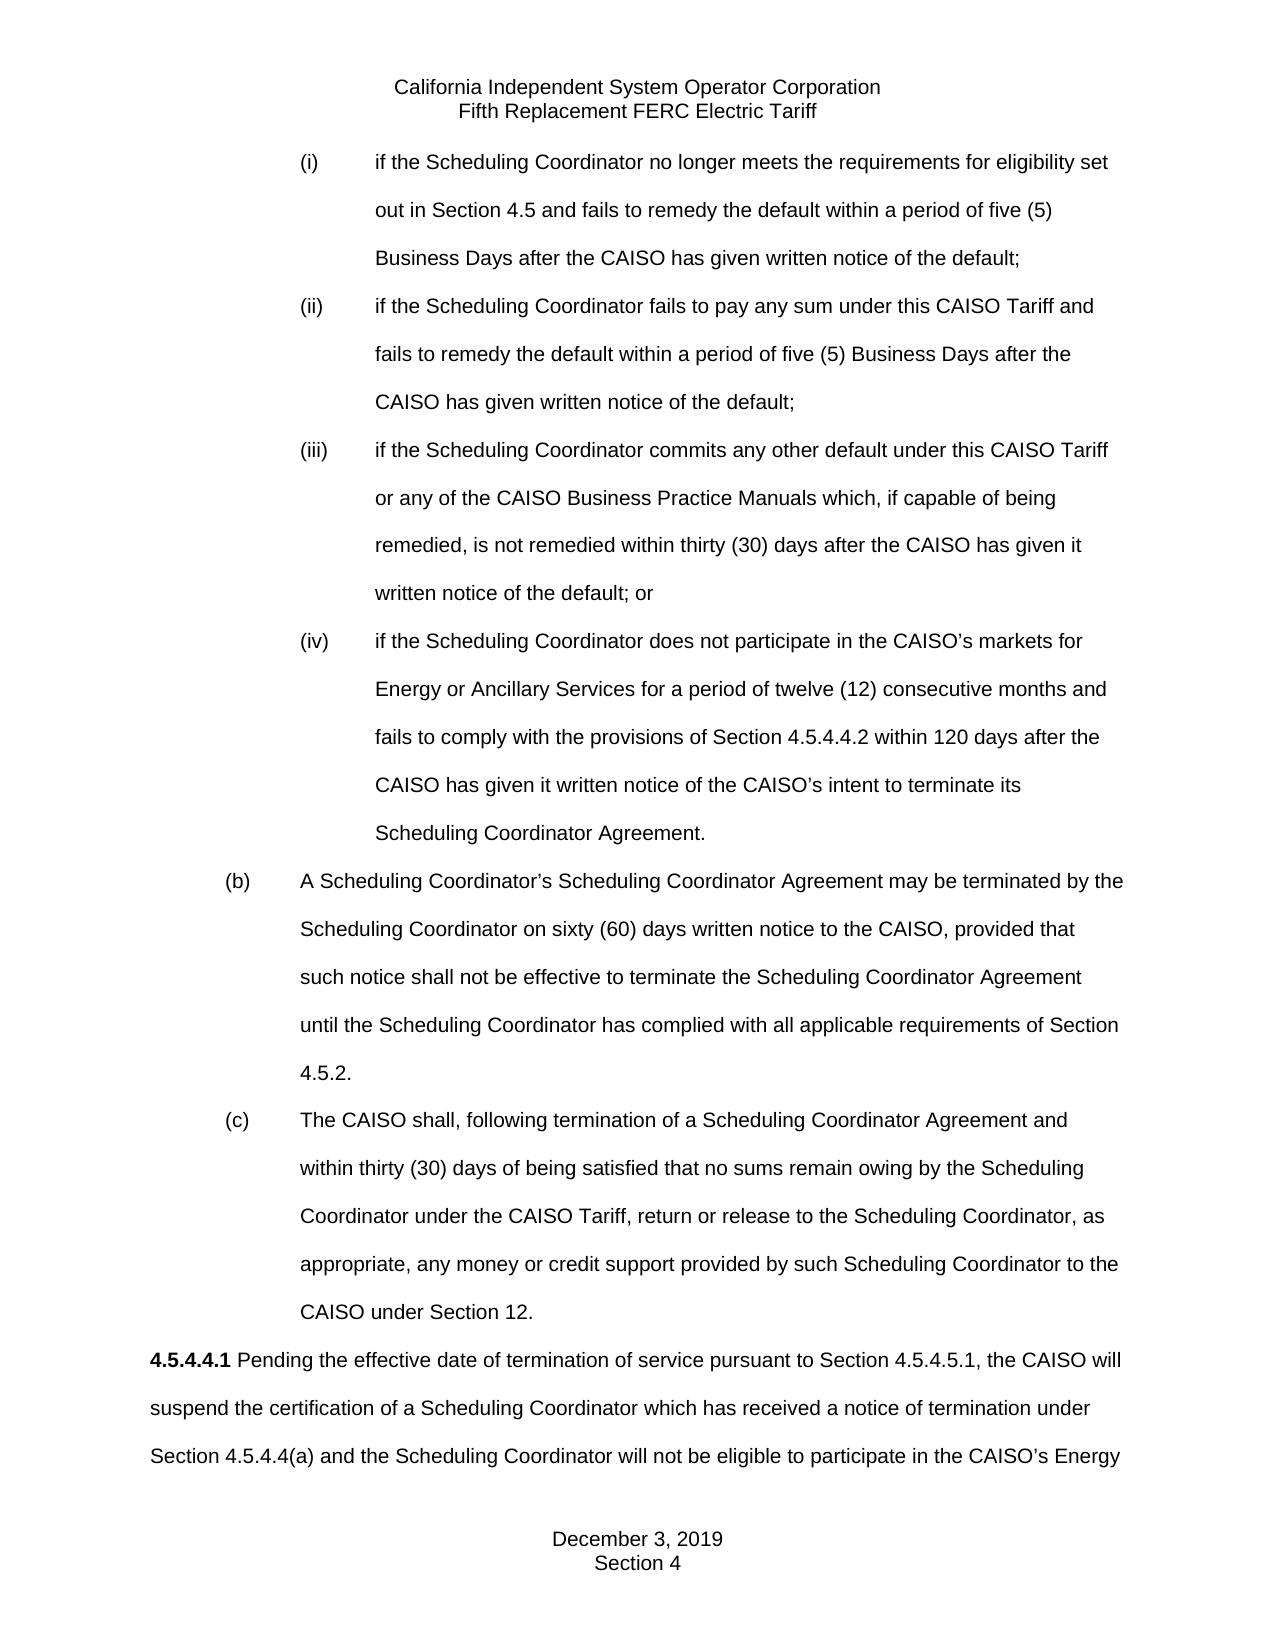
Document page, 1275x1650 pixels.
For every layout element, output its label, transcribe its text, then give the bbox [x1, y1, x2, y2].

text (c) The CAISO shall, following termination of a Scheduling Coordinator Agreement and within thirty (30) days of being satisfied that no sums remain owing by the Scheduling Coordinator under the CAISO Tariff, return or release to the Scheduling Coordinator, as appropriate, any money or credit support provided by such Scheduling Coordinator to the CAISO under Section 12. [225, 1108, 1125, 1324]
text (b) A Scheduling Coordinator’s Scheduling Coordinator Agreement may be terminated by the Scheduling Coordinator on sixty (60) days written notice to the CAISO, provided that such notice shall not be effective to terminate the Scheduling Coordinator Agreement until the Scheduling Coordinator has complied with all applicable requirements of Section 4.5.2. [225, 869, 1125, 1084]
text (ii) if the Scheduling Coordinator fails to pay any sum under this CAISO Tariff and fails to remedy the default within a period of five (5) Business Days after the CAISO has given written notice of the default; [300, 294, 1125, 413]
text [150, 1348, 1125, 1468]
text (iii) if the Scheduling Coordinator commits any other default under this CAISO Tariff or any of the CAISO Business Practice Manuals which, if capable of being remedied, is not remedied within thirty (30) days after the CAISO has given it written notice of the default; or [300, 437, 1125, 605]
text (iv) if the Scheduling Coordinator does not participate in the CAISO’s markets for Energy or Ancillary Services for a period of twelve (12) consecutive months and fails to comply with the provisions of Section 4.5.4.4.2 within 120 days after the CAISO has given it written notice of the CAISO’s intent to terminate its Scheduling Coordinator Agreement. [300, 629, 1125, 845]
text (i) if the Scheduling Coordinator no longer meets the requirements for eligibility set out in Section 4.5 and fails to remedy the default within a period of five (5) Business Days after the CAISO has given written notice of the default; [300, 150, 1125, 270]
